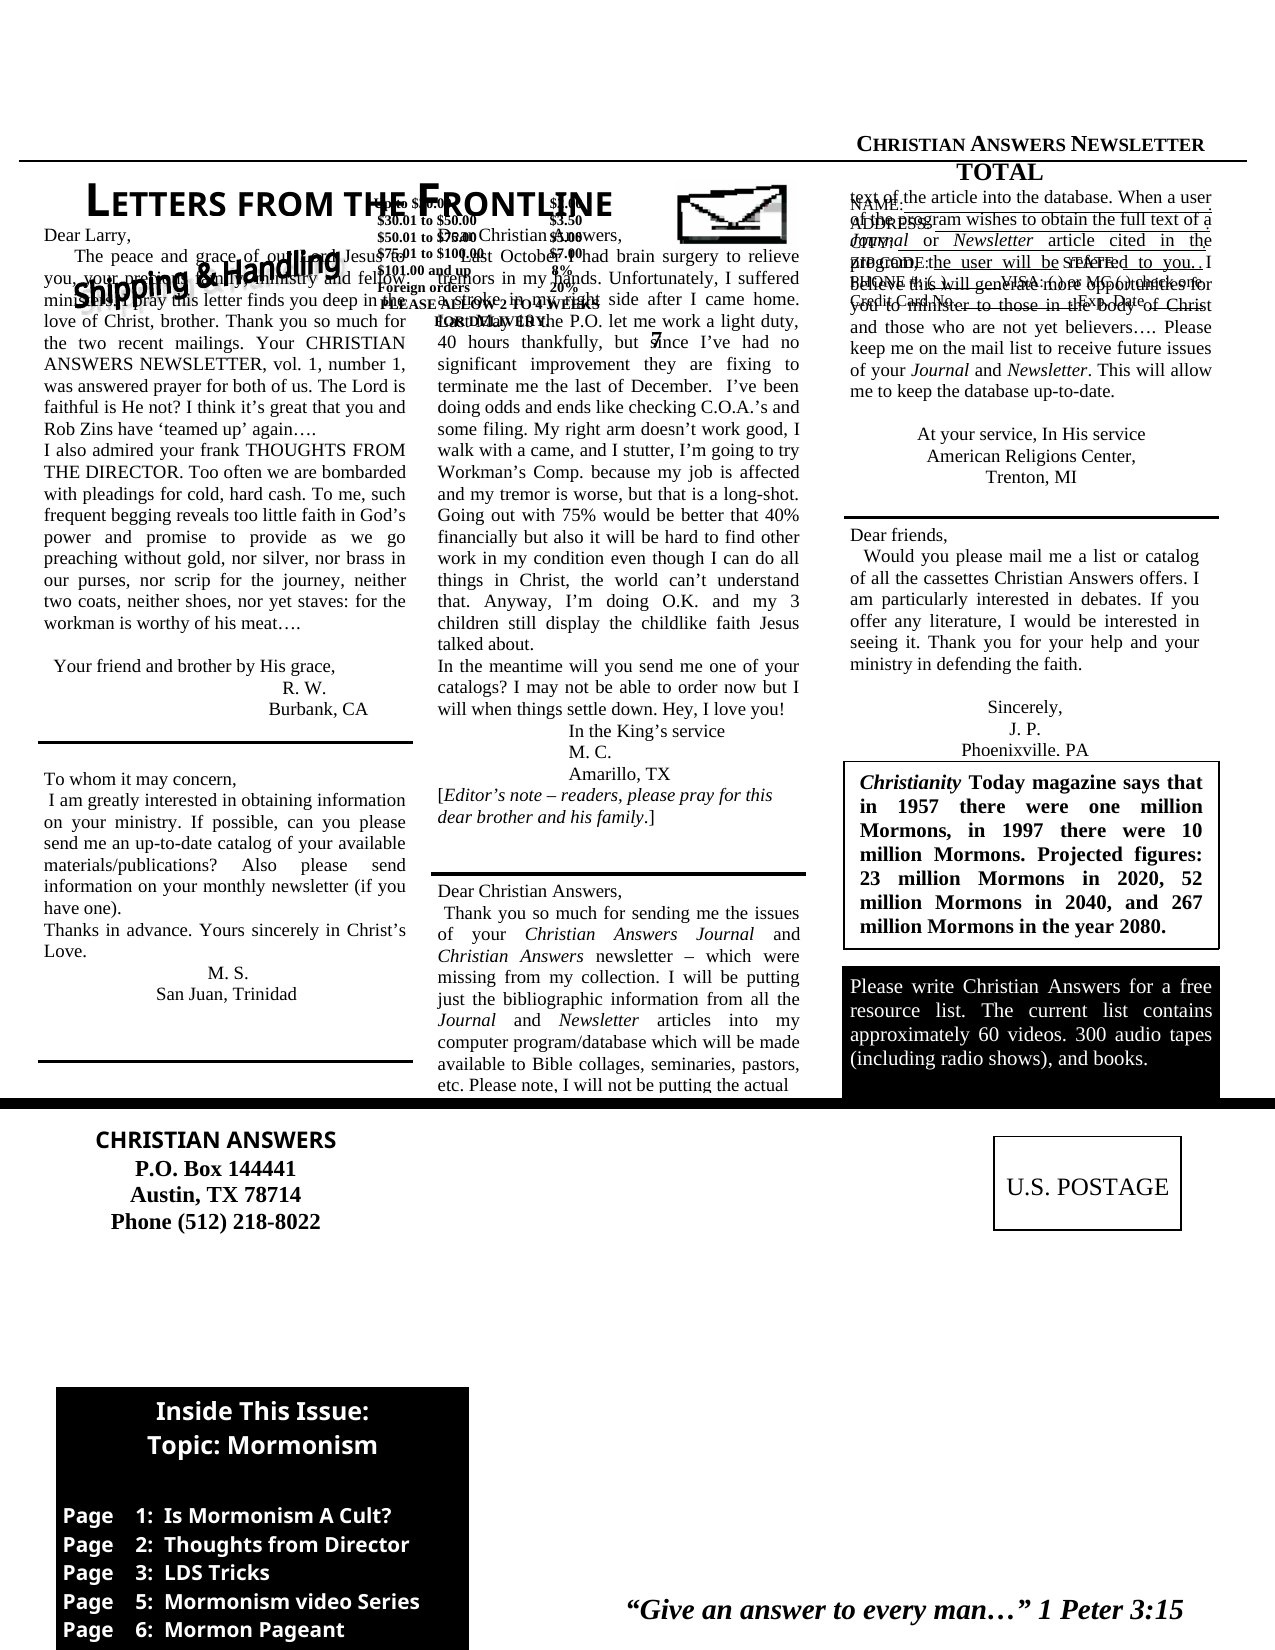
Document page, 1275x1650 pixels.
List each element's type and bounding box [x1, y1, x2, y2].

picture [675, 180, 797, 253]
